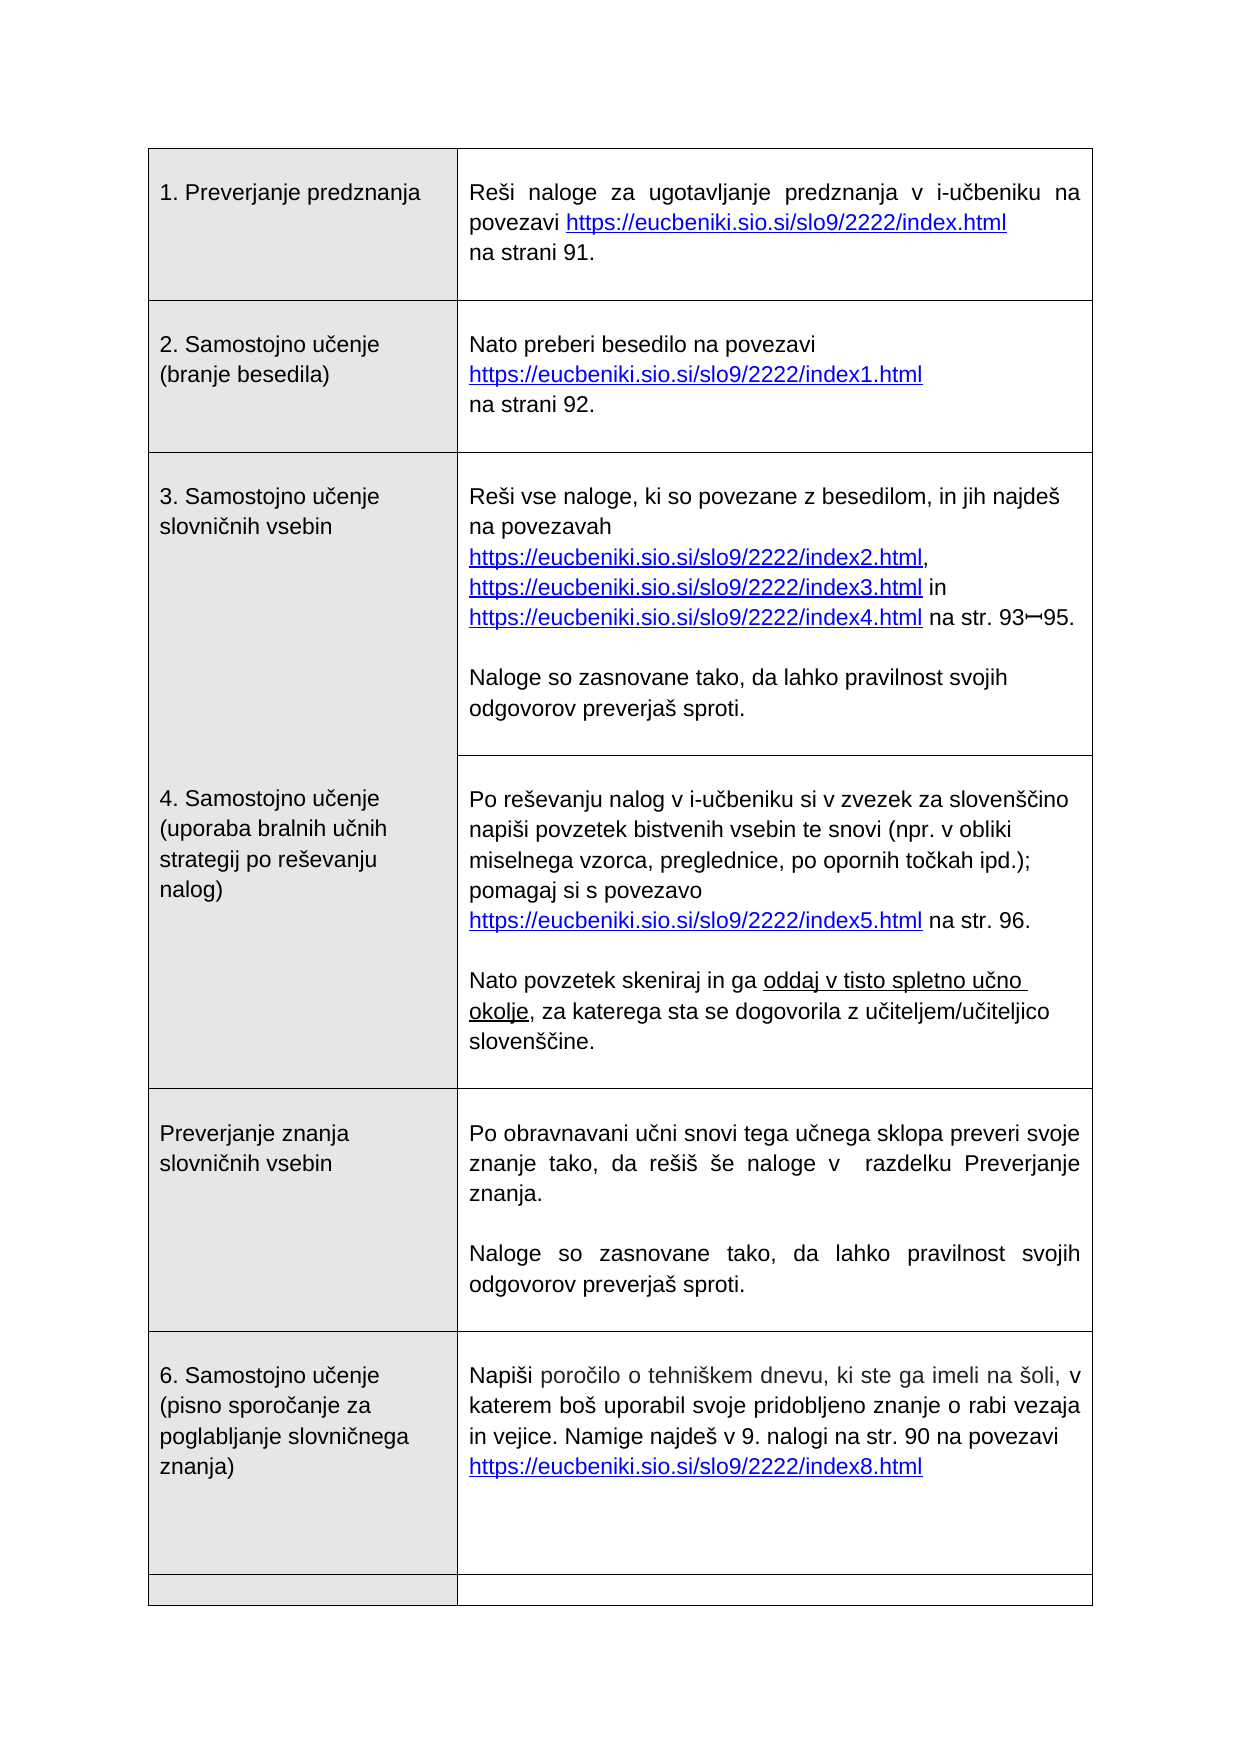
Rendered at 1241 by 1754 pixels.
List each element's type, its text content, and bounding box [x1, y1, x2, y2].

table_header Reši naloge za ugotavljanje predznanja v i-učbeniku na povezavi https://eucbeniki.sio.si/slo9/2222/index.html na strani 91. [458, 149, 1092, 300]
table_cell 3. Samostojno učenje slovničnih vsebin 4. Samostojno učenje (uporaba bralnih učnih strategij po reševanju nalog) [149, 453, 457, 1088]
table_header 1. Preverjanje predznanja [149, 149, 457, 300]
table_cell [458, 1575, 1092, 1605]
table_cell Nato preberi besedilo na povezavi https://eucbeniki.sio.si/slo9/2222/index1.html na strani 92. [458, 301, 1092, 452]
table_cell 6. Samostojno učenje (pisno sporočanje za poglabljanje slovničnega znanja) [149, 1332, 457, 1574]
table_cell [149, 1575, 457, 1605]
table_cell 2. Samostojno učenje (branje besedila) [149, 301, 457, 452]
table_cell Po reševanju nalog v i-učbeniku si v zvezek za slovenščino napiši povzetek bistvenih vsebin te snovi (npr. v obliki miselnega vzorca, preglednice, po opornih točkah ipd.); pomagaj si s povezavo https://eucbeniki.sio.si/slo9/2222/index5.html na str. 96. Nato povzetek skeniraj in ga oddaj v tisto spletno učno okolje, za katerega sta se dogovorila z učiteljem/učiteljico slovenščine. [458, 756, 1092, 1088]
table_cell Preverjanje znanja slovničnih vsebin [149, 1089, 457, 1331]
table_cell Po obravnavani učni snovi tega učnega sklopa preveri svoje znanje tako, da rešiš še naloge v razdelku Preverjanje znanja. Naloge so zasnovane tako, da lahko pravilnost svojih odgovorov preverjaš sproti. [458, 1089, 1092, 1331]
table_cell Reši vse naloge, ki so povezane z besedilom, in jih najdeš na povezavah https://eucbeniki.sio.si/slo9/2222/index2.html, https://eucbeniki.sio.si/slo9/2222/index3.html in https://eucbeniki.sio.si/slo9/2222/index4.html na str. 93ꟷ95. Naloge so zasnovane tako, da lahko pravilnost svojih odgovorov preverjaš sproti. [458, 453, 1092, 755]
table_cell Napiši poročilo o tehniškem dnevu, ki ste ga imeli na šoli, v katerem boš uporabil svoje pridobljeno znanje o rabi vezaja in vejice. Namige najdeš v 9. nalogi na str. 90 na povezavi https://eucbeniki.sio.si/slo9/2222/index8.html [458, 1332, 1092, 1574]
